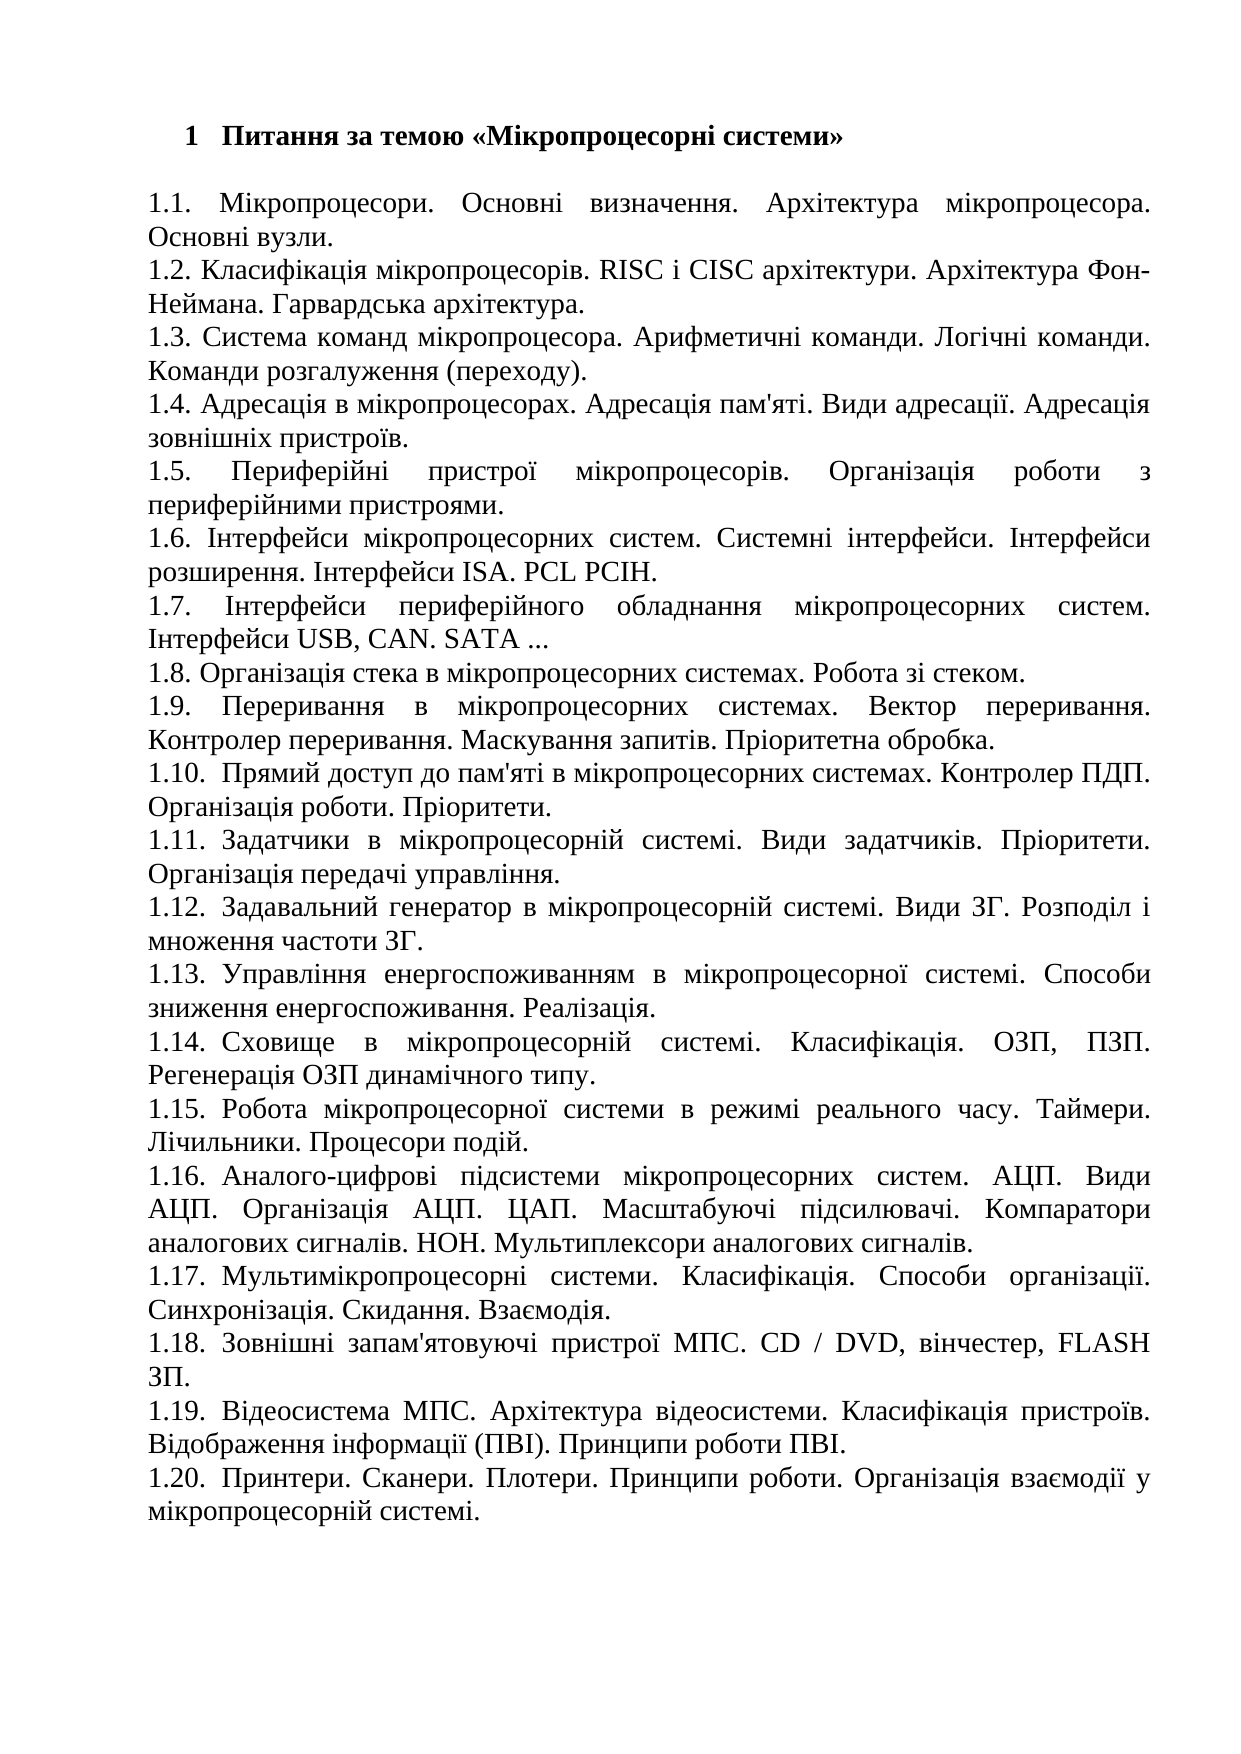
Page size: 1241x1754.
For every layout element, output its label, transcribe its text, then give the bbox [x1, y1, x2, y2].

list Управління енергоспоживанням в мікропроцесорної системі. Способи зниження енергоспоживання. Реалізація. [148, 957, 1152, 1024]
list Аналого-цифрові підсистеми мікропроцесорних систем. АЦП. Види АЦП. Організація АЦП. ЦАП. Масштабуючі підсилювачі. Компаратори аналогових сигналів. НОН. Мультиплексори аналогових сигналів. [148, 1158, 1152, 1258]
list Переривання в мікропроцесорних системах. Вектор переривання. Контролер переривання. Маскування запитів. Пріоритетна обробка. [148, 688, 1152, 755]
list Принтери. Сканери. Плотери. Принципи роботи. Організація взаємодії у мікропроцесорній системі. [148, 1460, 1152, 1527]
list Система команд мікропроцесора. Арифметичні команди. Логічні команди. Команди розгалуження (переходу). [148, 319, 1152, 386]
list Адресація в мікропроцесорах. Адресація пам'яті. Види адресації. Адресація зовнішніх пристроїв. [148, 386, 1152, 453]
list Задавальний генератор в мікропроцесорній системі. Види ЗГ. Розподіл і множення частоти ЗГ. [148, 889, 1152, 957]
list Інтерфейси периферійного обладнання мікропроцесорних систем. Інтерфейси USB, CAN. SATA ... [148, 588, 1152, 655]
list Класифікація мікропроцесорів. RISC і CISC архітектури. Архітектура Фон-Неймана. Гарвардська архітектура. [148, 252, 1152, 319]
list Організація стека в мікропроцесорних системах. Робота зі стеком. [148, 655, 1152, 688]
list Відеосистема МПС. Архітектура відеосистеми. Класифікація пристроїв. Відображення інформації (ПВІ). Принципи роботи ПВІ. [148, 1393, 1152, 1460]
list Мультимікропроцесорні системи. Класифікація. Способи організації. Синхронізація. Скидання. Взаємодія. [148, 1258, 1152, 1326]
list Прямий доступ до пам'яті в мікропроцесорних системах. Контролер ПДП. Організація роботи. Пріоритети. [148, 755, 1152, 822]
list Робота мікропроцесорної системи в режимі реального часу. Таймери. Лічильники. Процесори подій. [148, 1091, 1152, 1158]
list Інтерфейси мікропроцесорних систем. Системні інтерфейси. Інтерфейси розширення. Інтерфейси ISA. PCL РСІН. [148, 521, 1152, 588]
list Зовнішні запам'ятовуючі пристрої МПС. CD / DVD, вінчестер, FLASH ЗП. [148, 1326, 1152, 1393]
list Сховище в мікропроцесорній системі. Класифікація. ОЗП, ПЗП. Регенерація ОЗП динамічного типу. [148, 1024, 1152, 1091]
list Периферійні пристрої мікропроцесорів. Організація роботи з периферійними пристроями. [148, 453, 1152, 521]
list Задатчики в мікропроцесорній системі. Види задатчиків. Пріоритети. Організація передачі управління. [148, 822, 1152, 889]
list Питання за темою «Мікропроцесорні системи» [184, 118, 1152, 152]
list Мікропроцесори. Основні визначення. Архітектура мікропроцесора. Основні вузли. [148, 185, 1152, 252]
